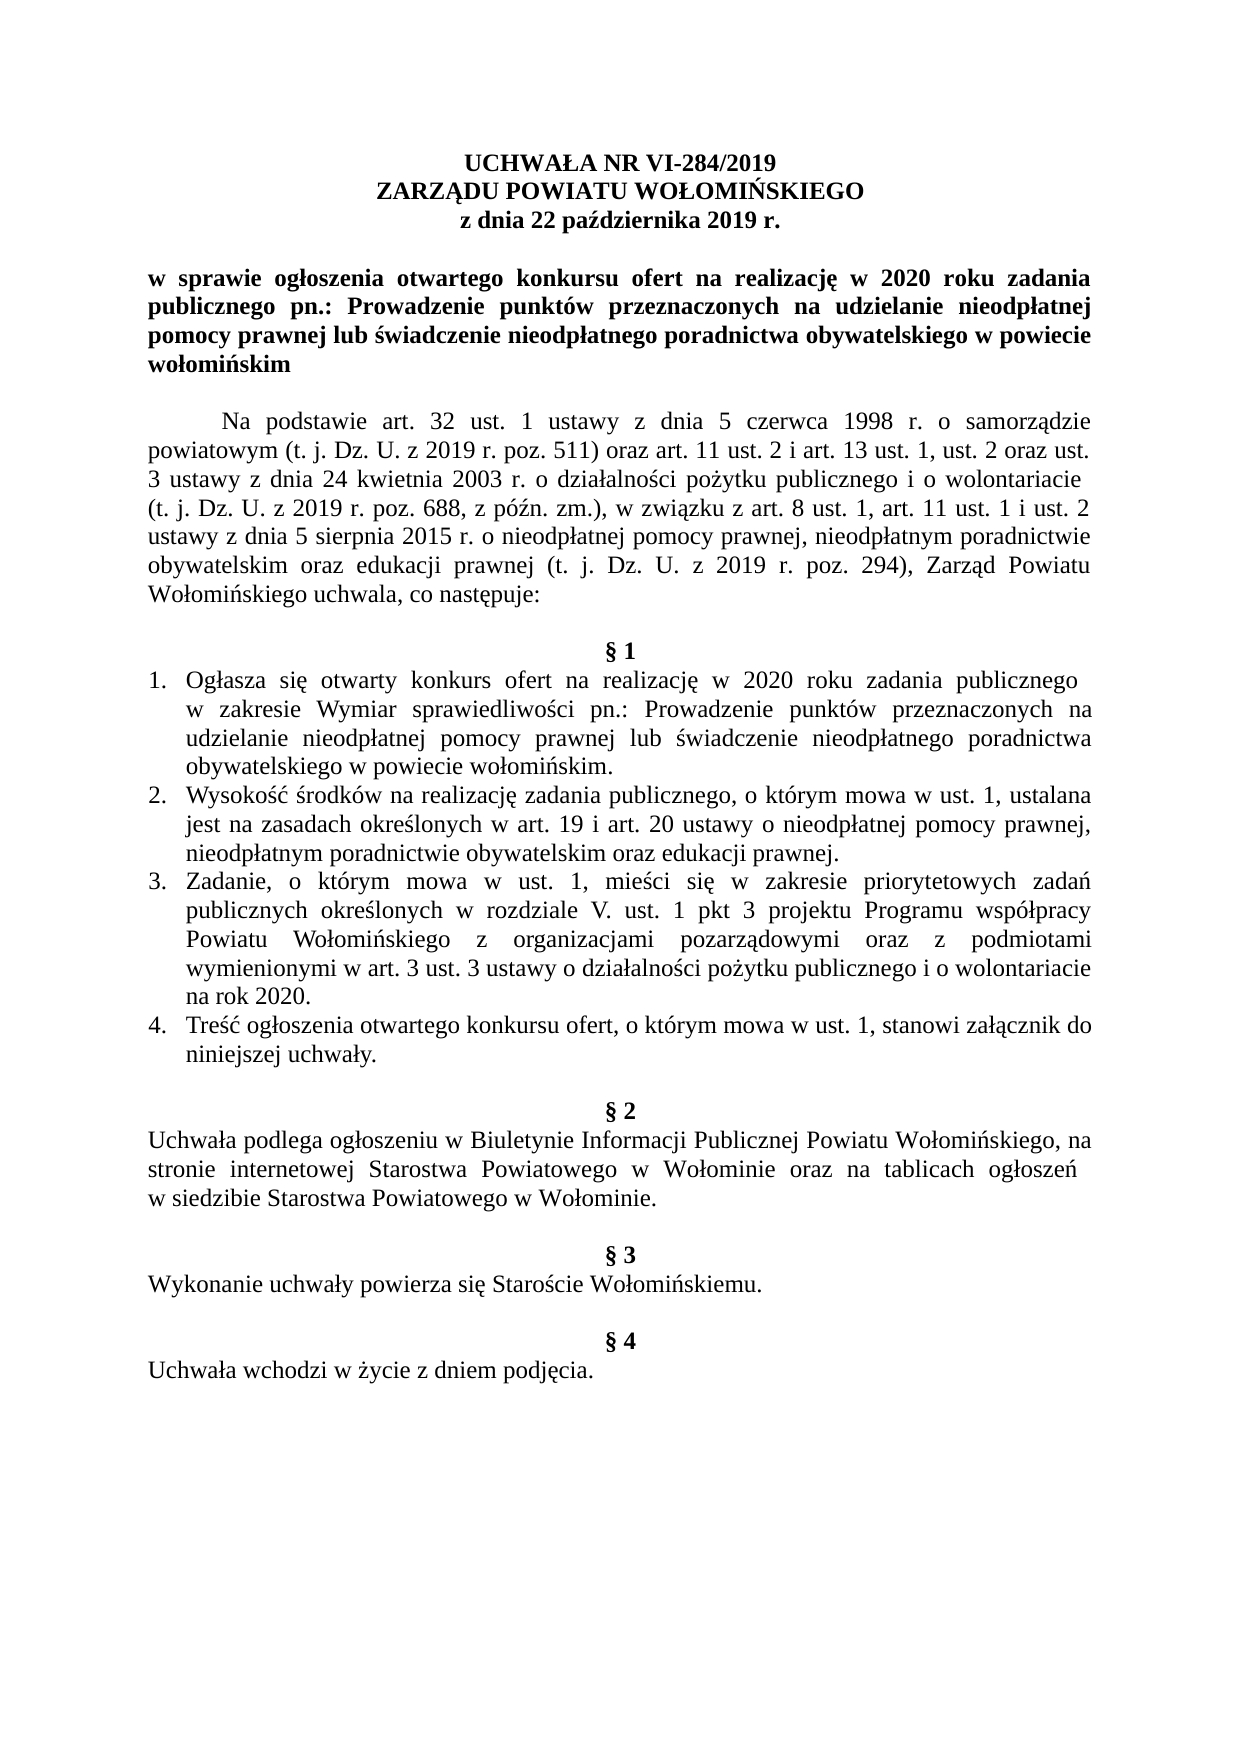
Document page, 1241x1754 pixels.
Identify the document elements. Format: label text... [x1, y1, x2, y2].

text § 4 [148, 1326, 1092, 1355]
text Uchwała podlega ogłoszeniu w Biuletynie Informacji Publicznej Powiatu Wołomińskiego, na stronie internetowej Starostwa Powiatowego w Wołominie oraz na tablicach ogłoszeń w siedzibie Starostwa Powiatowego w Wołominie. [148, 1125, 1092, 1211]
text § 1 [148, 636, 1092, 665]
list Wysokość środków na realizację zadania publicznego, o którym mowa w ust. 1, ustalana jest na zasadach określonych w art. 19 i art. 20 ustawy o nieodpłatnej pomocy prawnej, nieodpłatnym poradnictwie obywatelskim oraz edukacji prawnej. [148, 780, 1092, 866]
text ZARZĄDU POWIATU WOŁOMIŃSKIEGO [148, 176, 1092, 205]
list Treść ogłoszenia otwartego konkursu ofert, o którym mowa w ust. 1, stanowi załącznik do niniejszej uchwały. [148, 1010, 1092, 1068]
text w sprawie ogłoszenia otwartego konkursu ofert na realizację w 2020 roku zadania publicznego pn.: Prowadzenie punktów przeznaczonych na udzielanie nieodpłatnej pomocy prawnej lub świadczenie nieodpłatnego poradnictwa obywatelskiego w powiecie wołomińskim [148, 263, 1092, 378]
text Na podstawie art. 32 ust. 1 ustawy z dnia 5 czerwca 1998 r. o samorządzie powiatowym (t. j. Dz. U. z 2019 r. poz. 511) oraz art. 11 ust. 2 i art. 13 ust. 1, ust. 2 oraz ust. 3 ustawy z dnia 24 kwietnia 2003 r. o działalności pożytku publicznego i o wolontariacie (t. j. Dz. U. z 2019 r. poz. 688, z późn. zm.), w związku z art. 8 ust. 1, art. 11 ust. 1 i ust. 2 ustawy z dnia 5 sierpnia 2015 r. o nieodpłatnej pomocy prawnej, nieodpłatnym poradnictwie obywatelskim oraz edukacji prawnej (t. j. Dz. U. z 2019 r. poz. 294), Zarząd Powiatu Wołomińskiego uchwala, co następuje: [148, 406, 1092, 608]
text z dnia 22 października 2019 r. [148, 205, 1092, 234]
text Wykonanie uchwały powierza się Staroście Wołomińskiemu. [148, 1269, 1092, 1298]
text Uchwała wchodzi w życie z dniem podjęcia. [148, 1355, 1092, 1384]
text § 3 [148, 1240, 1092, 1269]
text § 2 [148, 1096, 1092, 1125]
list Zadanie, o którym mowa w ust. 1, mieści się w zakresie priorytetowych zadań publicznych określonych w rozdziale V. ust. 1 pkt 3 projektu Programu współpracy Powiatu Wołomińskiego z organizacjami pozarządowymi oraz z podmiotami wymienionymi w art. 3 ust. 3 ustawy o działalności pożytku publicznego i o wolontariacie na rok 2020. [148, 866, 1092, 1010]
list Ogłasza się otwarty konkurs ofert na realizację w 2020 roku zadania publicznego w zakresie Wymiar sprawiedliwości pn.: Prowadzenie punktów przeznaczonych na udzielanie nieodpłatnej pomocy prawnej lub świadczenie nieodpłatnego poradnictwa obywatelskiego w powiecie wołomińskim. [148, 665, 1092, 780]
text UCHWAŁA NR VI-284/2019 [148, 148, 1092, 176]
